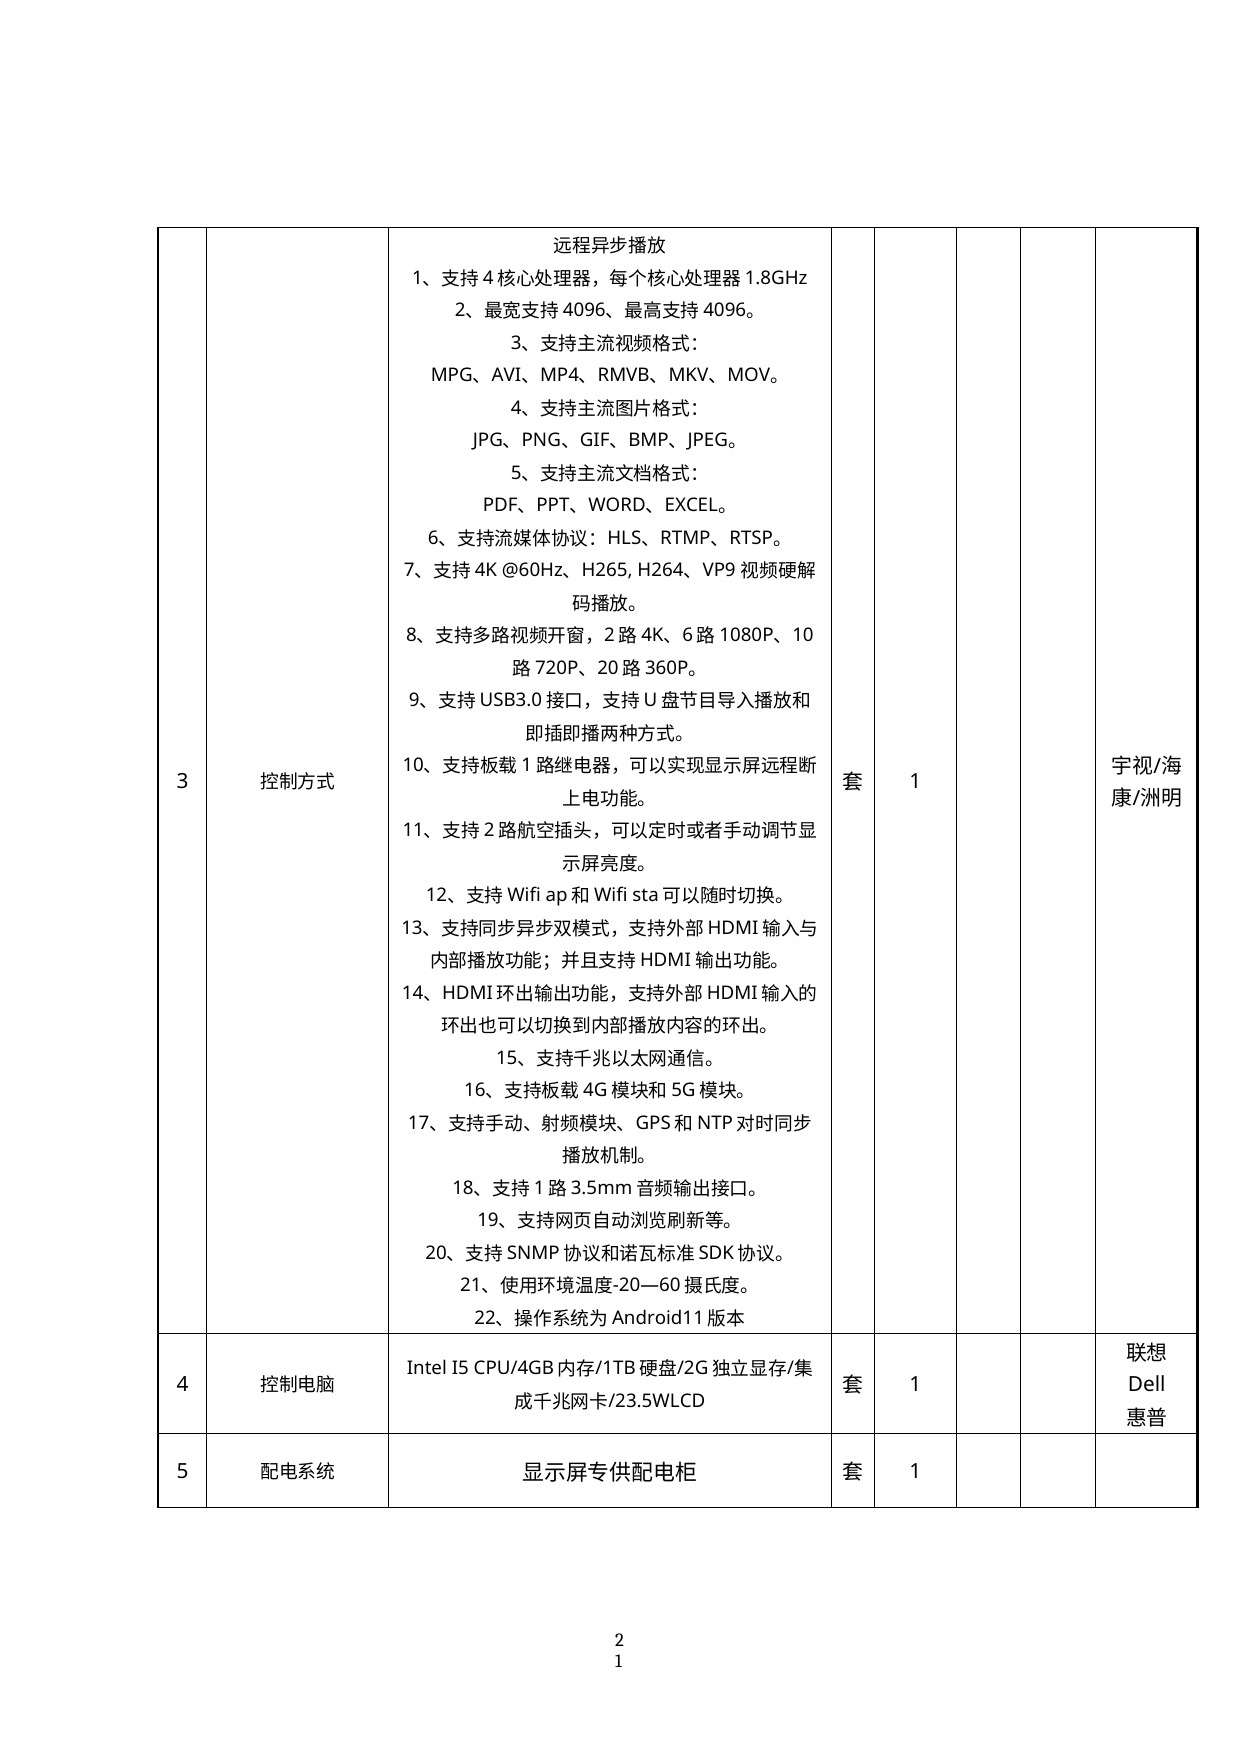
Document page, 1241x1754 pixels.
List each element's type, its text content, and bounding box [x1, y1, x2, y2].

table_cell 4 [159, 1334, 206, 1433]
table_cell 3 [159, 228, 206, 1333]
table_cell Intel I5 CPU/4GB内存/1TB硬盘/2G独立显存/集成千兆网卡/23.5WLCD [389, 1334, 831, 1433]
table_cell 远程异步播放 1、支持4核心处理器，每个核心处理器1.8GHz 2、最宽支持4096、最高支持4096。 3、支持主流视频格式：MPG、AVI、MP4、RMVB、MKV、MOV。 4、支持主流图片格式：JPG、PNG、GIF、BMP、JPEG。 5、支持主流文档格式：PDF、PPT、WORD、EXCEL。 6、支持流媒体协议：HLS、RTMP、RTSP。 7、支持4K @60Hz、H265, H264、VP9 视频硬解码播放。 8、支持多路视频开窗，2路4K、6路1080P、10路720P、20路360P。 9、支持USB3.0接口，支持U盘节目导入播放和即插即播两种方式。 10、支持板载1路继电器，可以实现显示屏远程断上电功能。 11、支持2路航空插头，可以定时或者手动调节显示屏亮度。 12、支持Wifi ap和Wifi sta可以随时切换。 13、支持同步异步双模式，支持外部HDMI输入与内部播放功能；并且支持HDMI 输出功能。 14、HDMI环出输出功能，支持外部HDMI输入的环出也可以切换到内部播放内容的环出。 15、支持千兆以太网通信。 16、支持板载4G模块和5G模块。 17、支持手动、射频模块、GPS和NTP对时同步播放机制。 18、支持1路3.5mm音频输出接口。 19、支持网页自动浏览刷新等。 20、支持SNMP协议和诺瓦标准SDK协议。 21、使用环境温度-20—60摄氏度。 22、操作系统为Android11版本 [389, 228, 831, 1333]
table_cell [957, 228, 1020, 1333]
table_cell 套 [832, 228, 874, 1333]
table_cell 5 [159, 1434, 206, 1507]
table_cell [957, 1334, 1020, 1433]
table_cell 控制方式 [207, 228, 388, 1333]
table_cell 1 [875, 1334, 956, 1433]
table_cell 显示屏专供配电柜 [389, 1434, 831, 1507]
table_cell 套 [832, 1334, 874, 1433]
table_cell [1096, 1434, 1196, 1507]
table_cell 1 [875, 1434, 956, 1507]
table_cell 套 [832, 1434, 874, 1507]
table_cell 宇视/海康/洲明 [1096, 228, 1196, 1333]
table_cell 1 [875, 228, 956, 1333]
table_cell 配电系统 [207, 1434, 388, 1507]
table_cell 控制电脑 [207, 1334, 388, 1433]
table_cell 联想 Dell 惠普 [1096, 1334, 1196, 1433]
table_cell [957, 1434, 1020, 1507]
table_cell [1021, 228, 1095, 1333]
table_cell [1021, 1334, 1095, 1433]
table_cell [1021, 1434, 1095, 1507]
